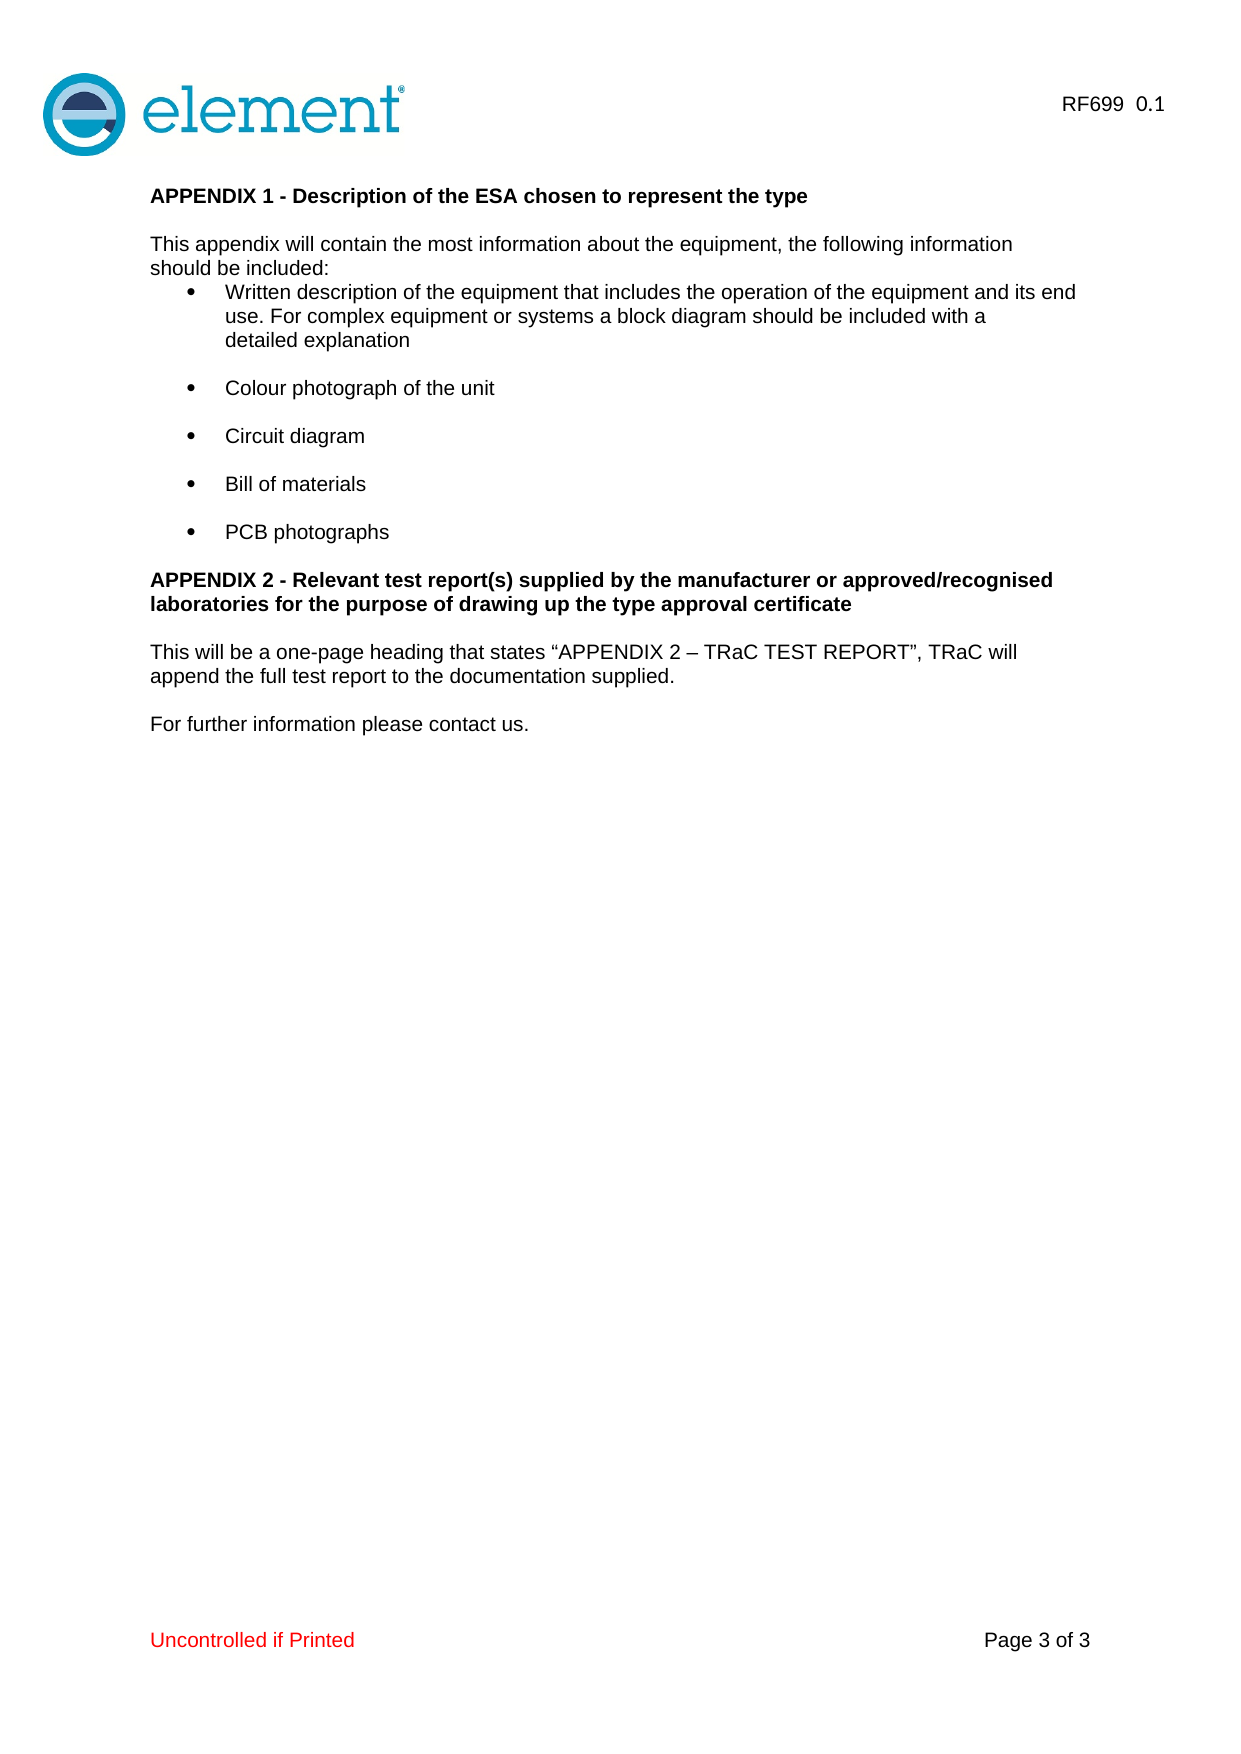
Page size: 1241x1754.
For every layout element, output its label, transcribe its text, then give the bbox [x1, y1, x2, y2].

text This will be a one-page heading that states “APPENDIX 2 – TRaC TEST REPORT”, TRaC will [150, 640, 1090, 664]
text For further information please contact us. [150, 712, 1090, 736]
text APPENDIX 1 - Description of the ESA chosen to represent the type [150, 184, 1090, 208]
list Bill of materials [187, 472, 1090, 496]
text append the full test report to the documentation supplied. [150, 664, 1090, 688]
picture [43, 73, 78, 108]
list detailed explanation [225, 328, 1090, 352]
picture [43, 121, 73, 156]
text should be included: [150, 256, 1090, 280]
list Circuit diagram [187, 424, 1090, 448]
text APPENDIX 2 - Relevant test report(s) supplied by the manufacturer or approved/recognised [150, 568, 1090, 592]
text laboratories for the purpose of drawing up the type approval certificate [150, 592, 1090, 616]
picture [53, 83, 116, 147]
text This appendix will contain the most information about the equipment, the following information [150, 232, 1090, 256]
list Colour photograph of the unit [187, 376, 1090, 400]
list PCB photographs [187, 520, 1090, 544]
picture [91, 73, 405, 156]
list Written description of the equipment that includes the operation of the equipment and its end use. For complex equipment or systems a block diagram should be included with a [187, 280, 1090, 328]
